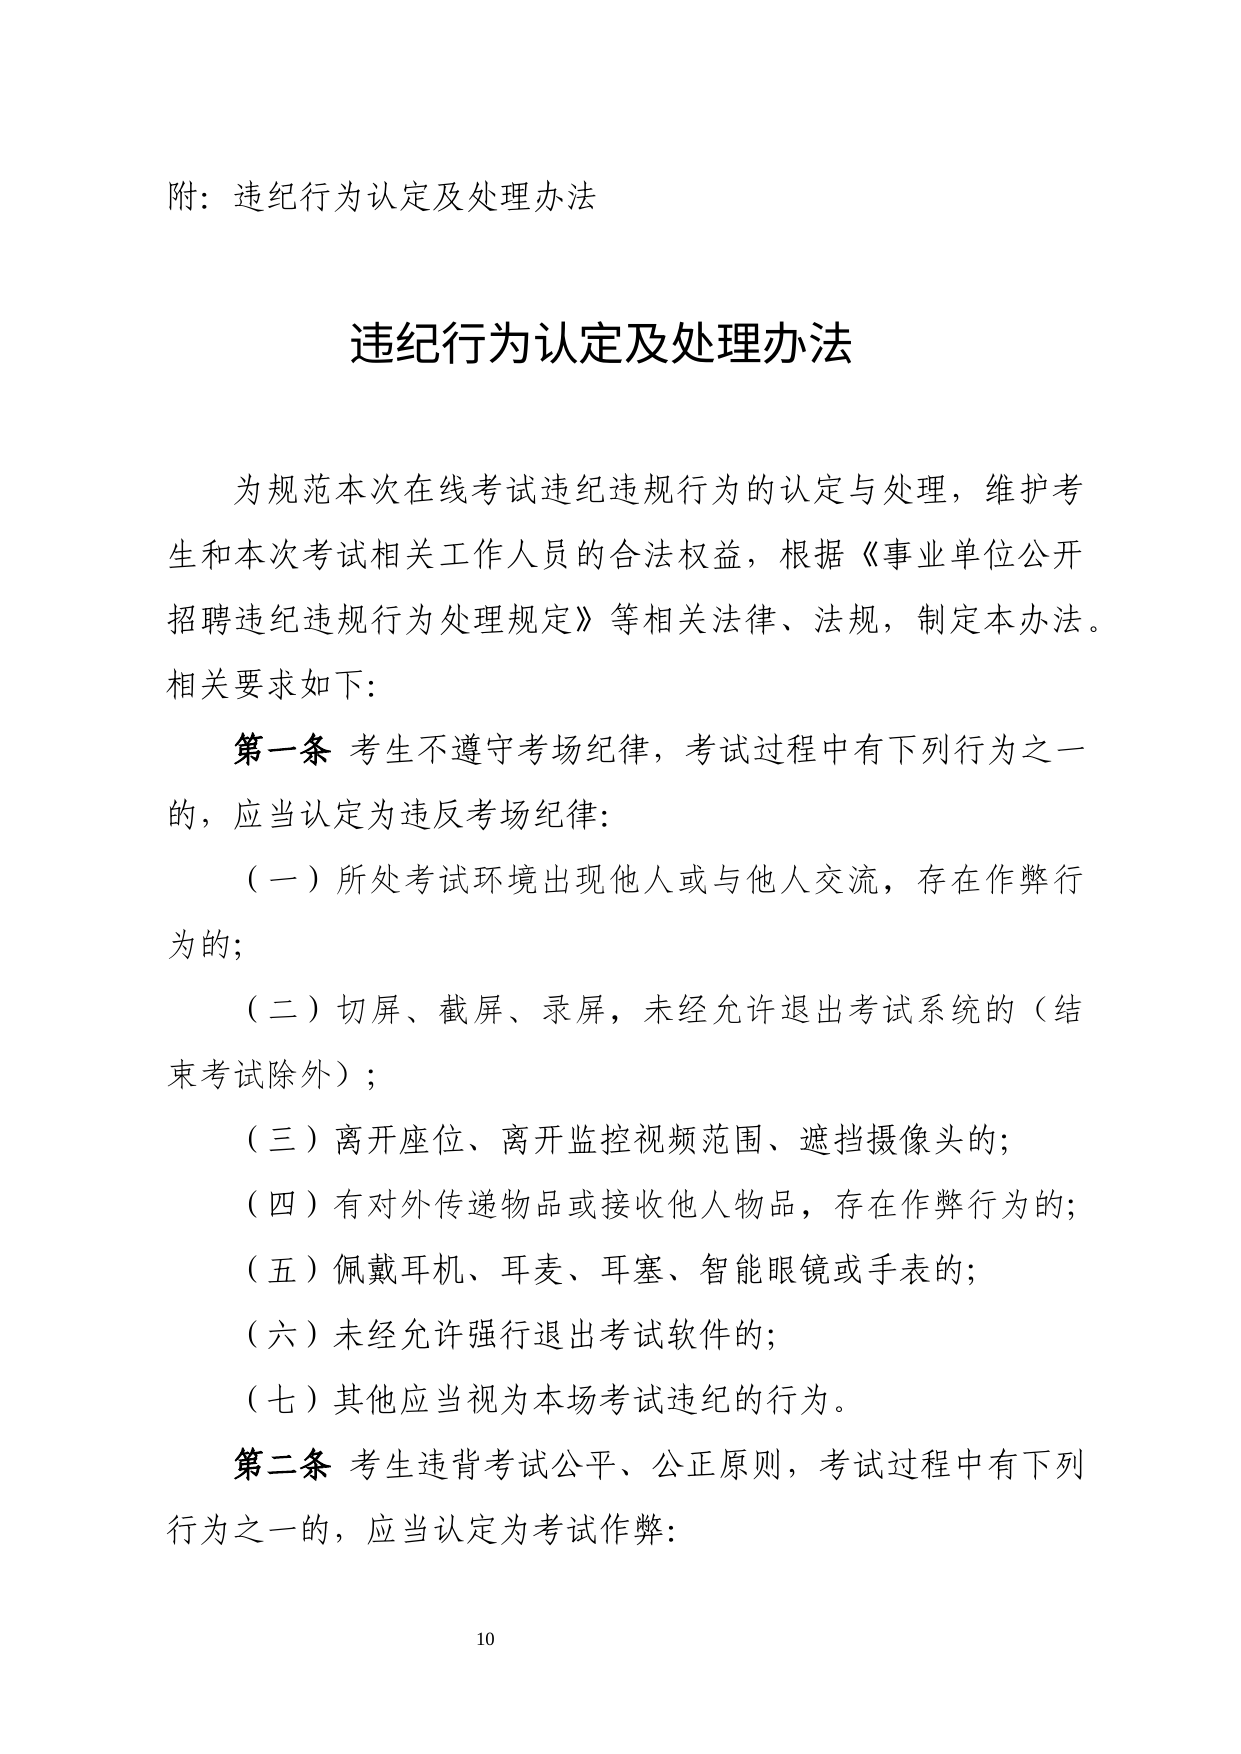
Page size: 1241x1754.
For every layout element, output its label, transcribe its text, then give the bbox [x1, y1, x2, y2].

text （一）所处考试环境出现他人或与他人交流，存在作弊行为的； [165, 844, 1087, 974]
text （三）离开座位、离开监控视频范围、遮挡摄像头的； [165, 1104, 1087, 1169]
text （二）切屏、截屏、录屏，未经允许退出考试系统的（结束考试除外）； [165, 974, 1087, 1104]
text （四）有对外传递物品或接收他人物品，存在作弊行为的； [165, 1169, 1087, 1234]
text 违纪行为认定及处理办法 [165, 292, 1087, 389]
text （七）其他应当视为本场考试违纪的行为。 [165, 1364, 1087, 1429]
text （六）未经允许强行退出考试软件的； [165, 1299, 1087, 1364]
text 为规范本次在线考试违纪违规行为的认定与处理，维护考生和本次考试相关工作人员的合法权益，根据《事业单位公开招聘违纪违规行为处理规定》等相关法律、法规，制定本办法。相关要求如下： [165, 454, 1087, 714]
text （五）佩戴耳机、耳麦、耳塞、智能眼镜或手表的； [165, 1234, 1087, 1299]
text 附：违纪行为认定及处理办法 [165, 162, 1087, 227]
text 第二条 考生违背考试公平、公正原则，考试过程中有下列行为之一的，应当认定为考试作弊： [165, 1429, 1087, 1559]
text 第一条 考生不遵守考场纪律，考试过程中有下列行为之一的，应当认定为违反考场纪律： [165, 714, 1087, 844]
